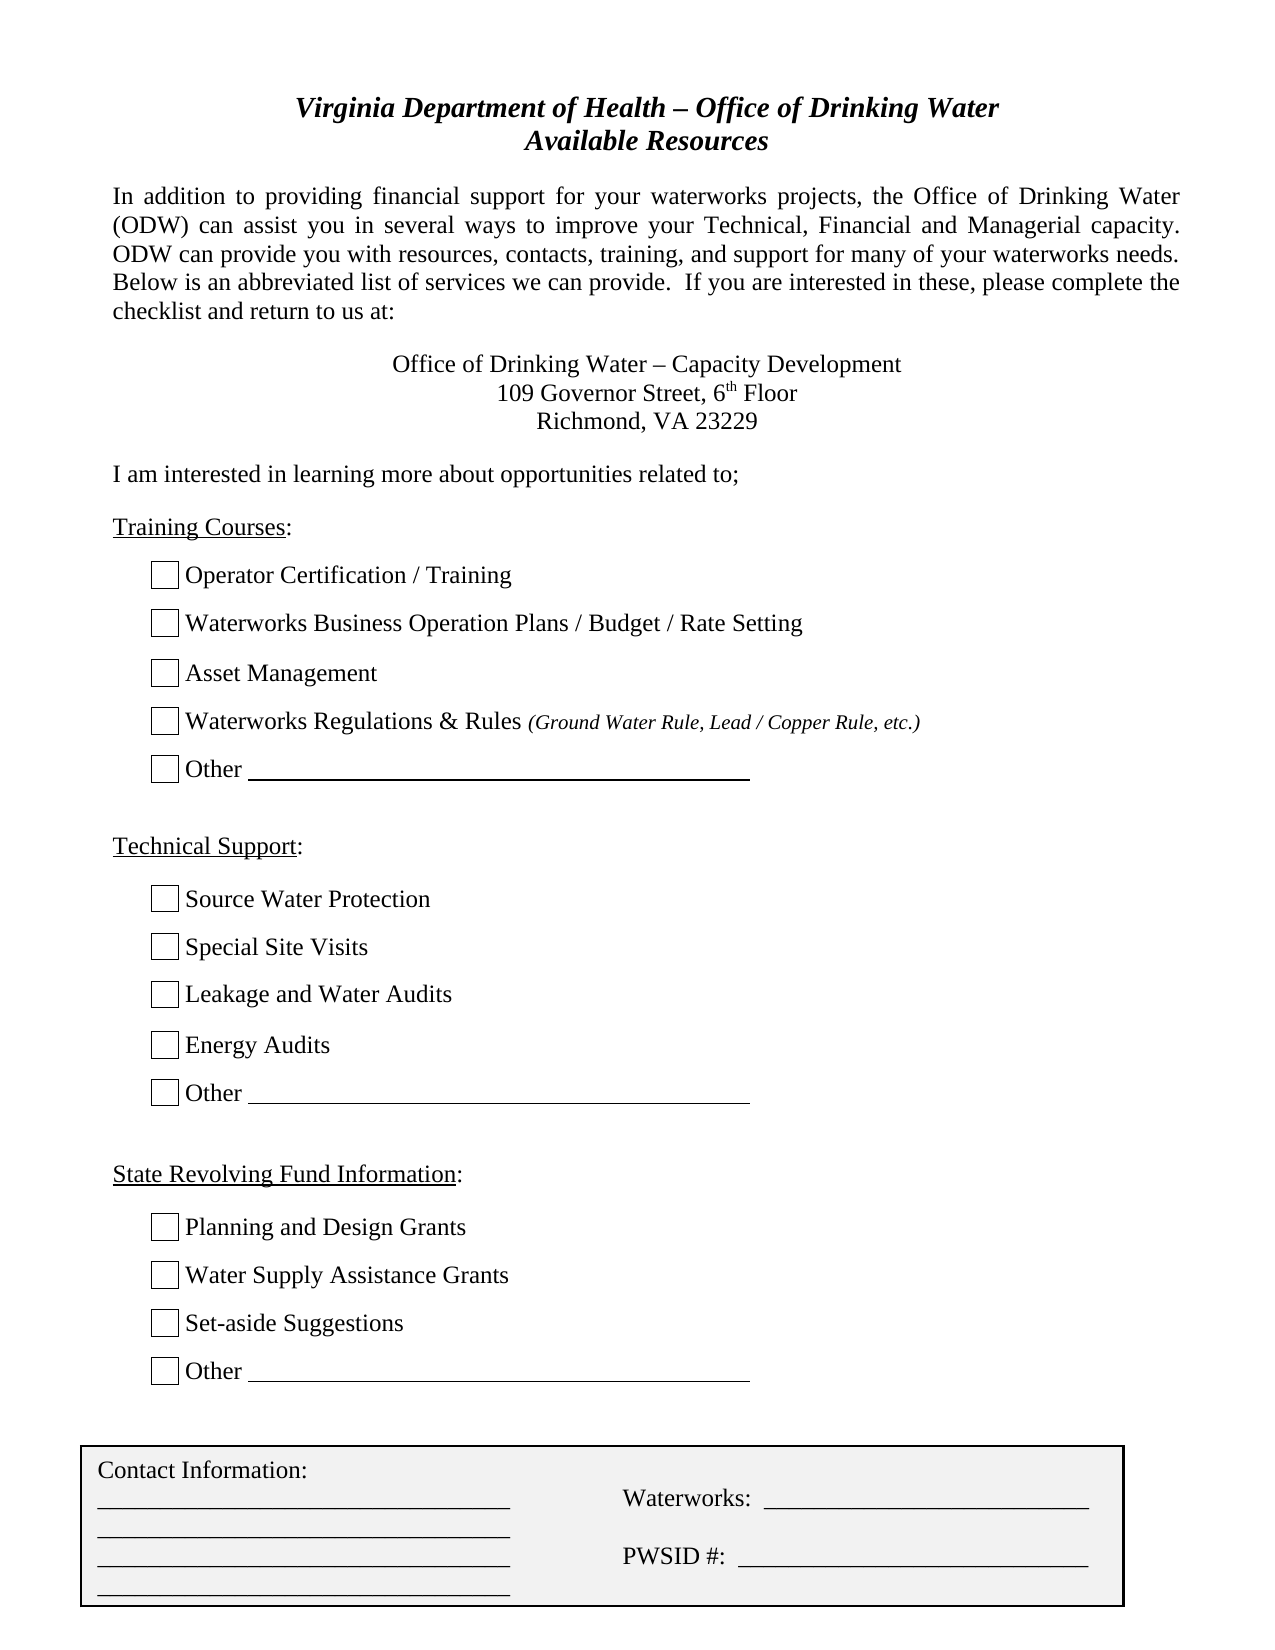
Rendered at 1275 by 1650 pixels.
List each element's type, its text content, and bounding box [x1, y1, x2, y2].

text Source Water Protection [112, 884, 1181, 912]
text Waterworks Regulations & Rules (Ground Water Rule, Lead / Copper Rule, etc.) [112, 706, 1182, 735]
text Other [112, 754, 1182, 783]
text Planning and Design Grants [112, 1212, 1181, 1241]
text Other [112, 1078, 1181, 1107]
text Office of Drinking Water – Capacity Development [112, 349, 1181, 378]
text I am interested in learning more about opportunities related to; [112, 459, 1181, 488]
text Water Supply Assistance Grants [112, 1260, 1181, 1289]
text State Revolving Fund Information: [112, 1159, 1181, 1188]
text 109 Governor Street, 6th Floor [112, 378, 1181, 406]
text Set-aside Suggestions [112, 1308, 1181, 1337]
text Energy Audits [112, 1030, 1181, 1059]
text Available Resources [112, 123, 1181, 157]
text Richmond, VA 23229 [112, 406, 1181, 435]
text Training Courses: [112, 512, 1181, 541]
text Leakage and Water Audits [112, 979, 1181, 1008]
text In addition to providing financial support for your waterworks projects, the Office of Drinking Water (ODW) can assist you in several ways to improve your Technical, Financial and Managerial capacity. ODW can provide you with resources, contacts, training, and support for many of your waterworks needs. Below is an abbreviated list of services we can provide. If you are interested in these, please complete the checklist and return to us at: [112, 181, 1181, 325]
text Asset Management [112, 658, 1182, 687]
text Technical Support: [112, 831, 1181, 860]
text Operator Certification / Training [112, 560, 1182, 589]
text Virginia Department of Health – Office of Drinking Water [112, 90, 1181, 123]
text Special Site Visits [112, 932, 1181, 960]
text Waterworks Business Operation Plans / Budget / Rate Setting [112, 608, 1182, 637]
text Other [112, 1356, 1181, 1385]
